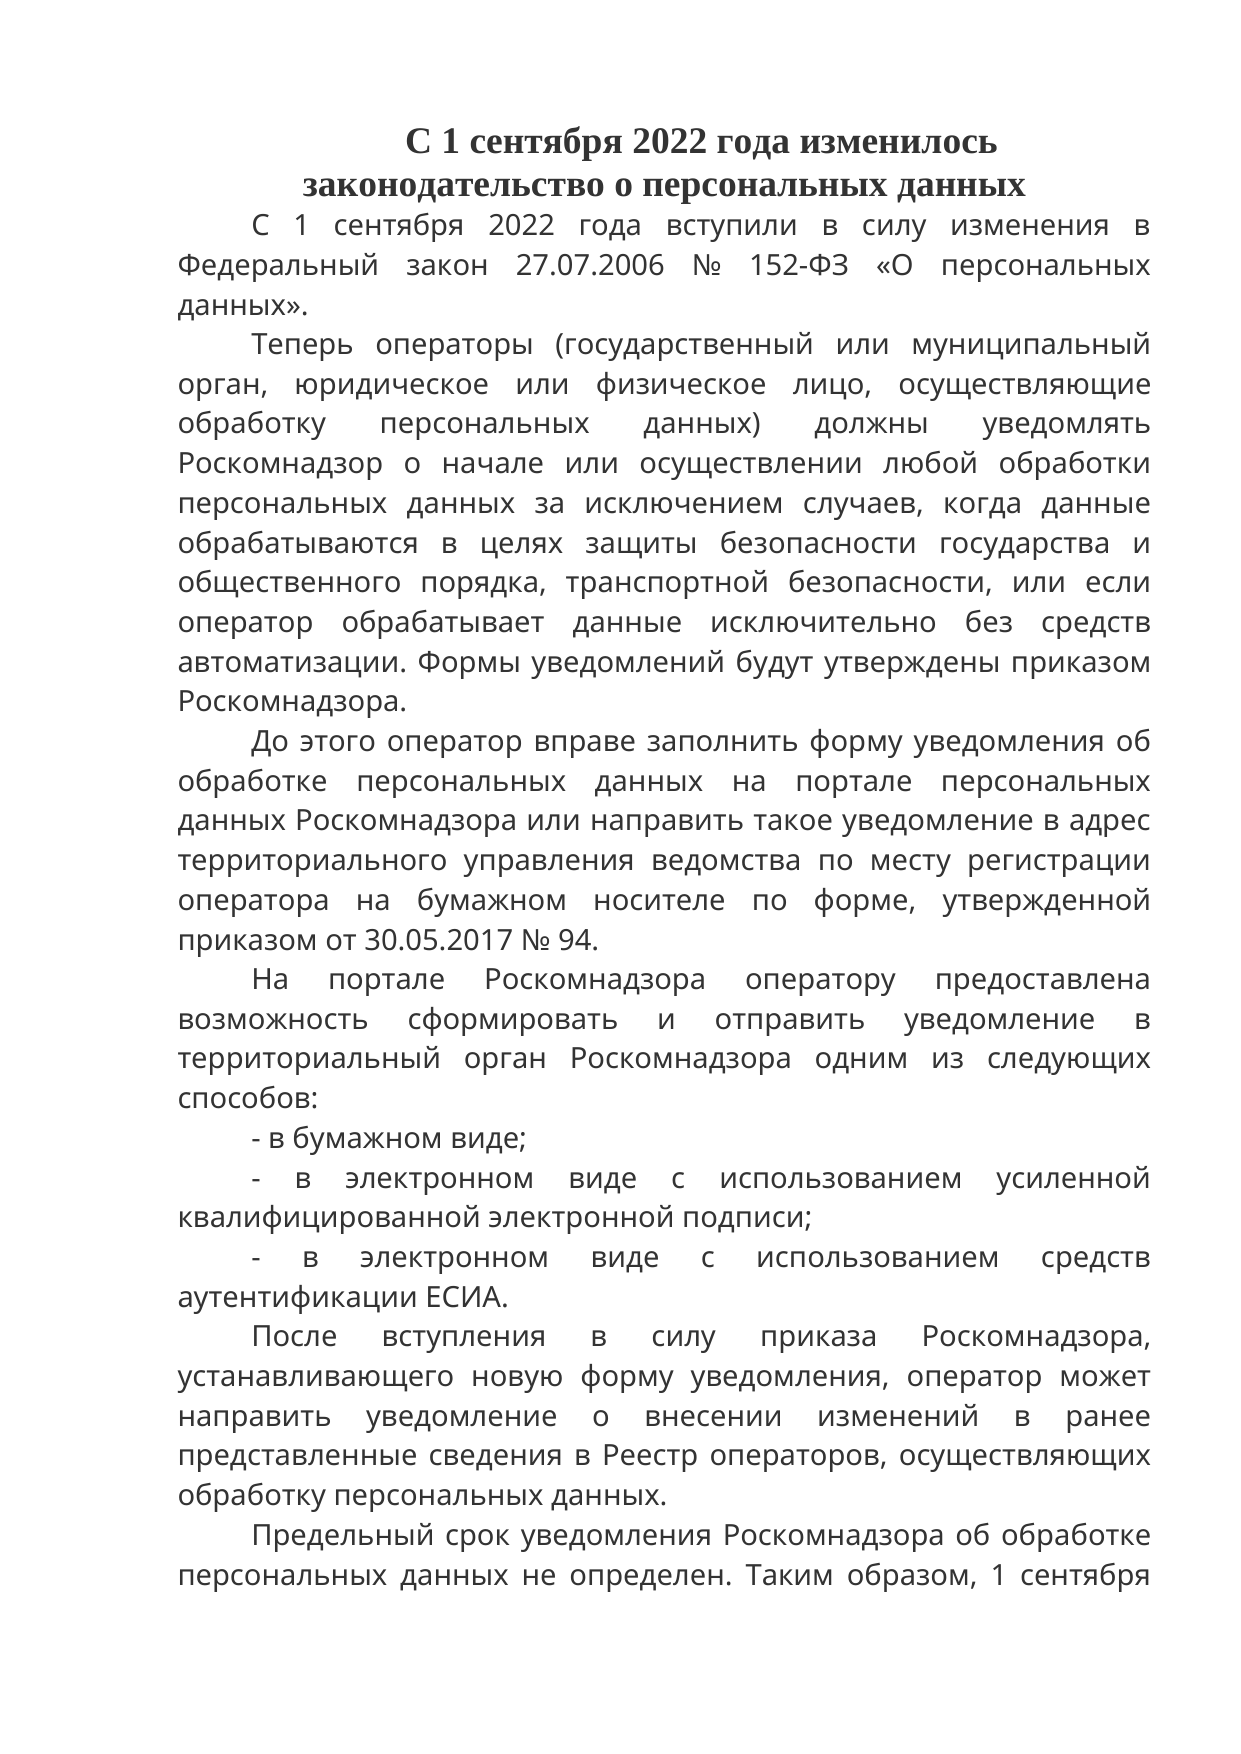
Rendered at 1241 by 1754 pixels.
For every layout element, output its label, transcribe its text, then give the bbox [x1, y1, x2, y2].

text - в электронном виде с использованием усиленной квалифицированной электронной подписи; [177, 1157, 1152, 1236]
text После вступления в силу приказа Роскомнадзора, устанавливающего новую форму уведомления, оператор может направить уведомление о внесении изменений в ранее представленные сведения в Реестр операторов, осуществляющих обработку персональных данных. [177, 1316, 1152, 1514]
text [177, 1514, 1152, 1593]
text - в бумажном виде; [177, 1117, 1152, 1157]
text С 1 сентября 2022 года вступили в силу изменения в Федеральный закон 27.07.2006 № 152-ФЗ «О персональных данных». [177, 204, 1152, 323]
text Теперь операторы (государственный или муниципальный орган, юридическое или физическое лицо, осуществляющие обработку персональных данных) должны уведомлять Роскомнадзор о начале или осуществлении любой обработки персональных данных за исключением случаев, когда данные обрабатываются в целях защиты безопасности государства и общественного порядка, транспортной безопасности, или если оператор обрабатывает данные исключительно без средств автоматизации. Формы уведомлений будут утверждены приказом Роскомнадзора. [177, 323, 1152, 720]
text С 1 сентября 2022 года изменилось законодательство о персональных данных [177, 118, 1152, 204]
text - в электронном виде с использованием средств аутентификации ЕСИА. [177, 1236, 1152, 1316]
text До этого оператор вправе заполнить форму уведомления об обработке персональных данных на портале персональных данных Роскомнадзора или направить такое уведомление в адрес территориального управления ведомства по месту регистрации оператора на бумажном носителе по форме, утвержденной приказом от 30.05.2017 № 94. [177, 720, 1152, 958]
text На портале Роскомнадзора оператору предоставлена возможность сформировать и отправить уведомление в территориальный орган Роскомнадзора одним из следующих способов: [177, 958, 1152, 1117]
